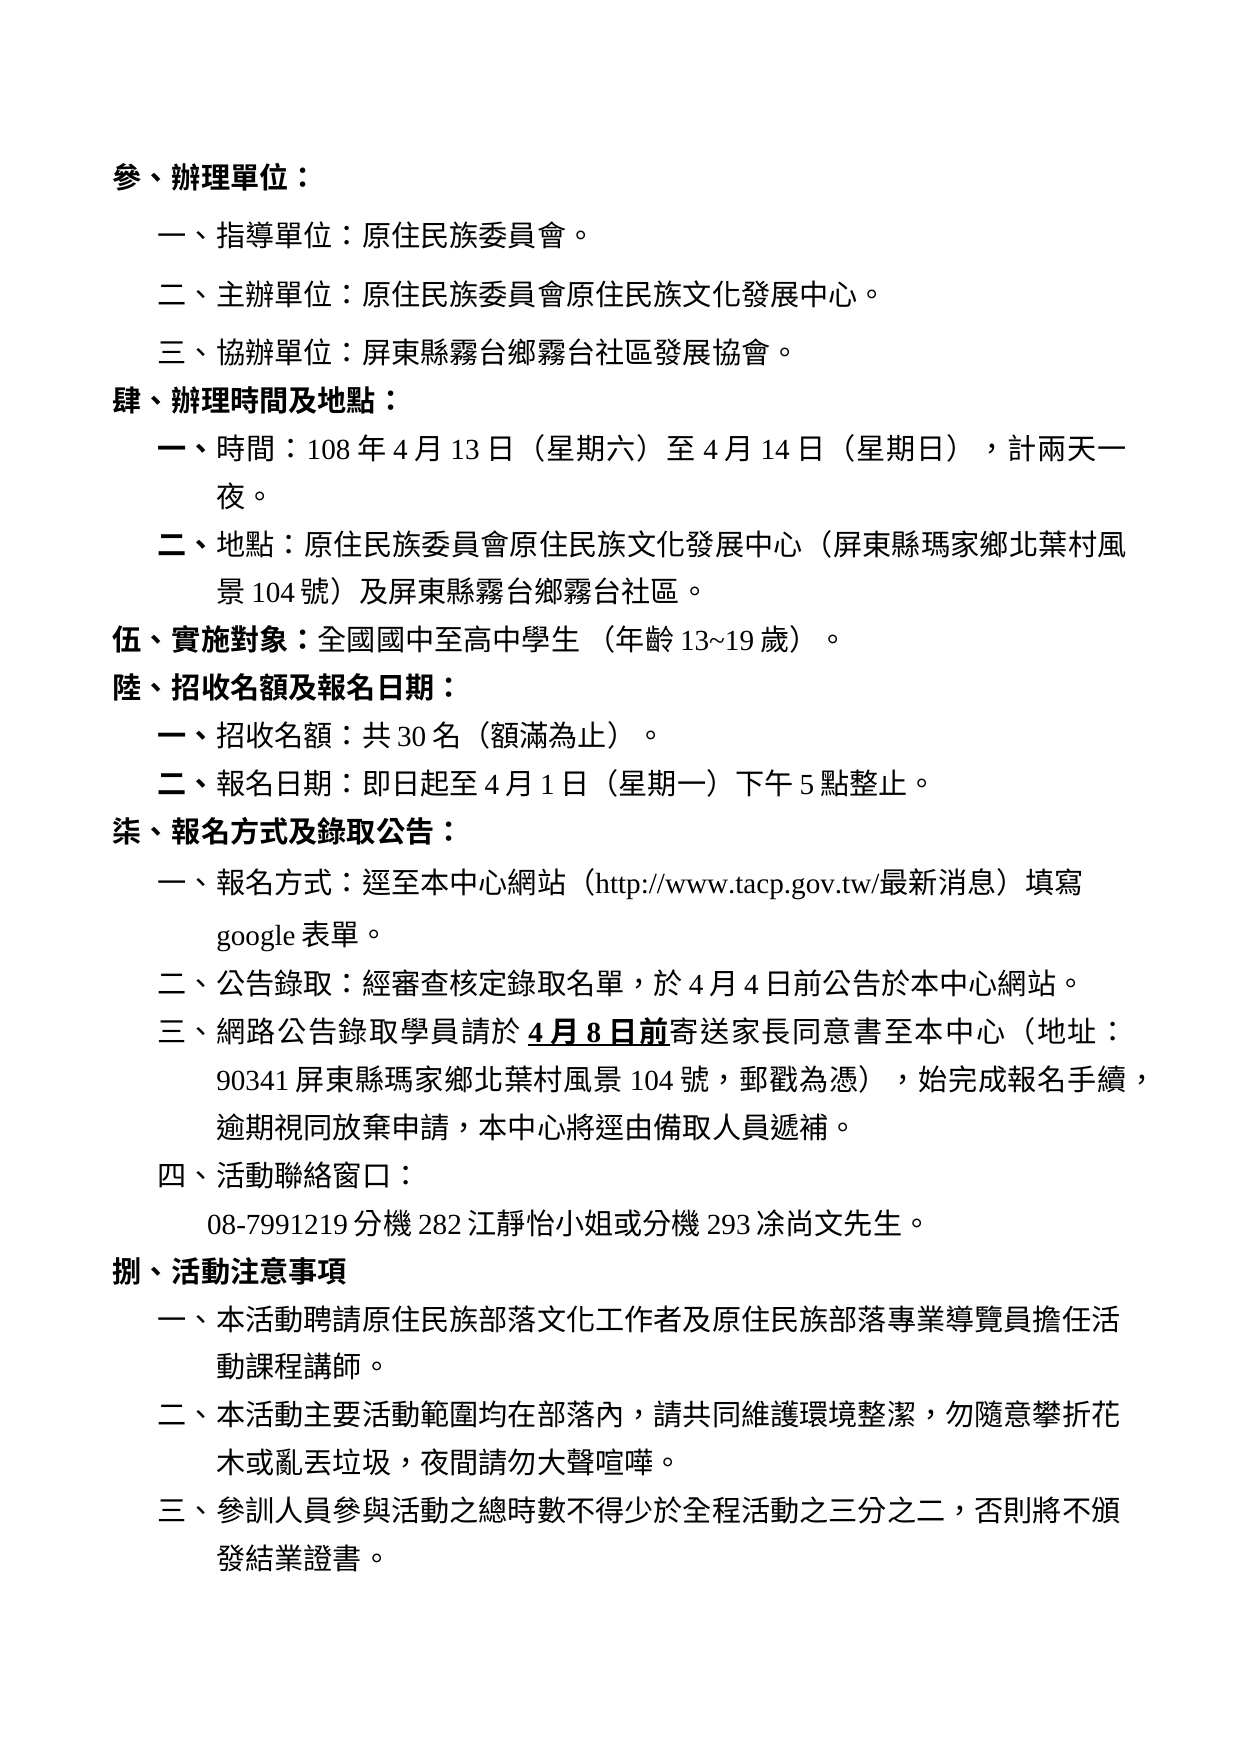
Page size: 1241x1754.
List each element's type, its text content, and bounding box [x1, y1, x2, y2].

list 網路公告錄取學員請於4月8日前寄送家長同意書至本中心（地址：90341屏東縣瑪家鄉北葉村風景104號，郵戳為憑），始完成報名手續，逾期視同放棄申請，本中心將逕由備取人員遞補。 [157, 1004, 1128, 1148]
list 報名日期：即日起至4月1日（星期一）下午5點整止。 [157, 756, 1128, 804]
list 本活動聘請原住民族部落文化工作者及原住民族部落專業導覽員擔任活動課程講師。 [157, 1292, 1128, 1387]
list 報名方式：逕至本中心網站（http://www.tacp.gov.tw/最新消息）填寫google表單。 [157, 852, 1128, 956]
list 本活動主要活動範圍均在部落內，請共同維護環境整潔，勿隨意攀折花木或亂丟垃圾，夜間請勿大聲喧嘩。 [157, 1387, 1128, 1483]
list 指導單位：原住民族委員會。 [157, 208, 1128, 256]
list 辦理時間及地點： [112, 373, 1128, 421]
text 08-7991219分機282江靜怡小姐或分機293凃尚文先生。 [207, 1196, 1128, 1244]
list 地點：原住民族委員會原住民族文化發展中心（屏東縣瑪家鄉北葉村風景104號）及屏東縣霧台鄉霧台社區。 [157, 517, 1128, 612]
list 活動注意事項 [112, 1244, 1128, 1292]
list 參訓人員參與活動之總時數不得少於全程活動之三分之二，否則將不頒發結業證書。 [157, 1483, 1128, 1579]
list 招收名額：共30名（額滿為止）。 [157, 708, 1128, 756]
list 報名方式及錄取公告： [112, 804, 1128, 852]
list 協辦單位：屏東縣霧台鄉霧台社區發展協會。 [157, 325, 1128, 373]
list 主辦單位：原住民族委員會原住民族文化發展中心。 [157, 267, 1128, 314]
list 辦理單位： [112, 150, 1128, 198]
list 實施對象：全國國中至高中學生 （年齡13~19歲）。 [112, 612, 1128, 660]
list 公告錄取：經審查核定錄取名單，於4月4日前公告於本中心網站。 [157, 956, 1128, 1004]
list 時間：108年4月13日（星期六）至4月14日（星期日），計兩天一夜。 [157, 421, 1128, 517]
list 活動聯絡窗口： [157, 1148, 1128, 1196]
list 招收名額及報名日期： [112, 660, 1128, 708]
